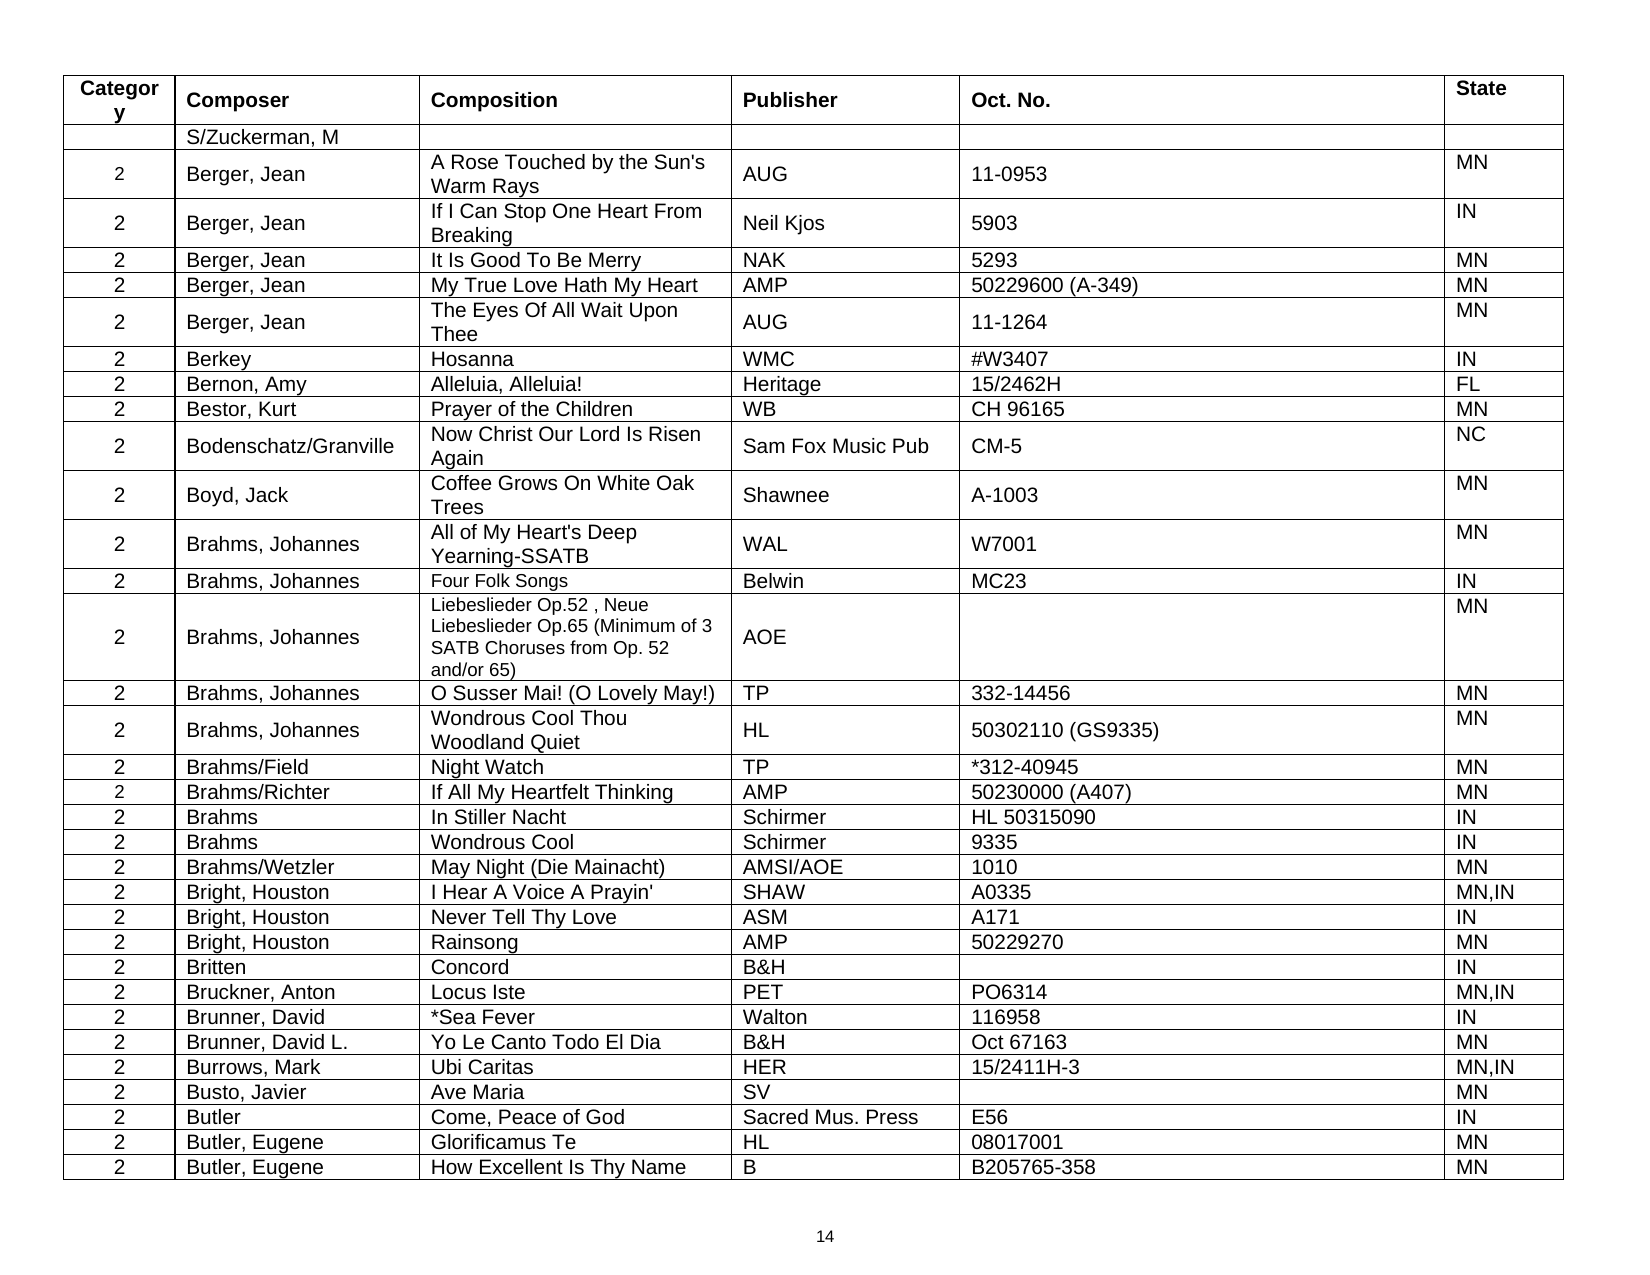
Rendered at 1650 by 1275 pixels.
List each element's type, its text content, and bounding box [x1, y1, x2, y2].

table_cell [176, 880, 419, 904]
table_header Category [64, 76, 174, 124]
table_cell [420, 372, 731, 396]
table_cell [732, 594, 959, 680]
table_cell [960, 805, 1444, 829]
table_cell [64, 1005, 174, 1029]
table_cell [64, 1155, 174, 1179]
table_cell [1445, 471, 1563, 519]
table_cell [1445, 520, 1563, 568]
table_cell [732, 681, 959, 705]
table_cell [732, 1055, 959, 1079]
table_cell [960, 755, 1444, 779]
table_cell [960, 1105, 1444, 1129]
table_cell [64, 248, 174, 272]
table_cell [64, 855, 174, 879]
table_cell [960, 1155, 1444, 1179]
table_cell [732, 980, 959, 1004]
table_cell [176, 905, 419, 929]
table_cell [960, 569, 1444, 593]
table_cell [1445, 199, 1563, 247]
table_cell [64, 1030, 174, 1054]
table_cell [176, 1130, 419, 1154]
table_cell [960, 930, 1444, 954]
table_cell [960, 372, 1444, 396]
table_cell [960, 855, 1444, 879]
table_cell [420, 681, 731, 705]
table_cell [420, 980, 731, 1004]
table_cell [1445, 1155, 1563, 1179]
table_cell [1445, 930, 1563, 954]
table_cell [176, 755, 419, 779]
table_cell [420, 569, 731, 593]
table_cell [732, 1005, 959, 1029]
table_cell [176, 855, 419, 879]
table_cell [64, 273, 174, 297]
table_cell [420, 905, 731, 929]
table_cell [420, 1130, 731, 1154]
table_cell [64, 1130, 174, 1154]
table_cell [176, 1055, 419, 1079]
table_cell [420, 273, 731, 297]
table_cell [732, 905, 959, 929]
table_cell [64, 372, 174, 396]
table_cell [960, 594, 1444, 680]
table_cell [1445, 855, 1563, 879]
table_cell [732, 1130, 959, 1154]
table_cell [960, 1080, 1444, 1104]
table_header State [1445, 76, 1563, 124]
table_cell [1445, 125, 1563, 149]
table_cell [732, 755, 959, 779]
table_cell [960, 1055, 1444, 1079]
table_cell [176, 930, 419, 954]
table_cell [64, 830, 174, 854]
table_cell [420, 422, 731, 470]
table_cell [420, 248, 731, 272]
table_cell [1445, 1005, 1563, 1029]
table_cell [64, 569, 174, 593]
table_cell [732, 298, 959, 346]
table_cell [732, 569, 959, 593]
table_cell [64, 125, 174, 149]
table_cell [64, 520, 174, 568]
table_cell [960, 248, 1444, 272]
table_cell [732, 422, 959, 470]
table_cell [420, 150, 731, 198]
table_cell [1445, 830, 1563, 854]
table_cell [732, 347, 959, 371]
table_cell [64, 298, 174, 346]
table_header Oct. No. [960, 76, 1444, 124]
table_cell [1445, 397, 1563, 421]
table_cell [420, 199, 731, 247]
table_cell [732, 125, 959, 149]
table_header Composer [176, 76, 419, 124]
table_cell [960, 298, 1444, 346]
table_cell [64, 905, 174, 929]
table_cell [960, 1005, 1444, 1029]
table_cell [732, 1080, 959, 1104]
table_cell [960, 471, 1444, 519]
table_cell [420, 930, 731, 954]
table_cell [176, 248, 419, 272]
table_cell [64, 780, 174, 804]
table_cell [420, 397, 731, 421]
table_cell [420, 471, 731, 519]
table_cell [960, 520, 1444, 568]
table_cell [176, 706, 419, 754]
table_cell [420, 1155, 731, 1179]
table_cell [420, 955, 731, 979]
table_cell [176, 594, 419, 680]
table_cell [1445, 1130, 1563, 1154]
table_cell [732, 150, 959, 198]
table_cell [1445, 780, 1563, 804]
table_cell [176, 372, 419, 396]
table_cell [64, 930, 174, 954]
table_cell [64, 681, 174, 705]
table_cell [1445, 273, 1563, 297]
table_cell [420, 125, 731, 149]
table_header Composition [420, 76, 731, 124]
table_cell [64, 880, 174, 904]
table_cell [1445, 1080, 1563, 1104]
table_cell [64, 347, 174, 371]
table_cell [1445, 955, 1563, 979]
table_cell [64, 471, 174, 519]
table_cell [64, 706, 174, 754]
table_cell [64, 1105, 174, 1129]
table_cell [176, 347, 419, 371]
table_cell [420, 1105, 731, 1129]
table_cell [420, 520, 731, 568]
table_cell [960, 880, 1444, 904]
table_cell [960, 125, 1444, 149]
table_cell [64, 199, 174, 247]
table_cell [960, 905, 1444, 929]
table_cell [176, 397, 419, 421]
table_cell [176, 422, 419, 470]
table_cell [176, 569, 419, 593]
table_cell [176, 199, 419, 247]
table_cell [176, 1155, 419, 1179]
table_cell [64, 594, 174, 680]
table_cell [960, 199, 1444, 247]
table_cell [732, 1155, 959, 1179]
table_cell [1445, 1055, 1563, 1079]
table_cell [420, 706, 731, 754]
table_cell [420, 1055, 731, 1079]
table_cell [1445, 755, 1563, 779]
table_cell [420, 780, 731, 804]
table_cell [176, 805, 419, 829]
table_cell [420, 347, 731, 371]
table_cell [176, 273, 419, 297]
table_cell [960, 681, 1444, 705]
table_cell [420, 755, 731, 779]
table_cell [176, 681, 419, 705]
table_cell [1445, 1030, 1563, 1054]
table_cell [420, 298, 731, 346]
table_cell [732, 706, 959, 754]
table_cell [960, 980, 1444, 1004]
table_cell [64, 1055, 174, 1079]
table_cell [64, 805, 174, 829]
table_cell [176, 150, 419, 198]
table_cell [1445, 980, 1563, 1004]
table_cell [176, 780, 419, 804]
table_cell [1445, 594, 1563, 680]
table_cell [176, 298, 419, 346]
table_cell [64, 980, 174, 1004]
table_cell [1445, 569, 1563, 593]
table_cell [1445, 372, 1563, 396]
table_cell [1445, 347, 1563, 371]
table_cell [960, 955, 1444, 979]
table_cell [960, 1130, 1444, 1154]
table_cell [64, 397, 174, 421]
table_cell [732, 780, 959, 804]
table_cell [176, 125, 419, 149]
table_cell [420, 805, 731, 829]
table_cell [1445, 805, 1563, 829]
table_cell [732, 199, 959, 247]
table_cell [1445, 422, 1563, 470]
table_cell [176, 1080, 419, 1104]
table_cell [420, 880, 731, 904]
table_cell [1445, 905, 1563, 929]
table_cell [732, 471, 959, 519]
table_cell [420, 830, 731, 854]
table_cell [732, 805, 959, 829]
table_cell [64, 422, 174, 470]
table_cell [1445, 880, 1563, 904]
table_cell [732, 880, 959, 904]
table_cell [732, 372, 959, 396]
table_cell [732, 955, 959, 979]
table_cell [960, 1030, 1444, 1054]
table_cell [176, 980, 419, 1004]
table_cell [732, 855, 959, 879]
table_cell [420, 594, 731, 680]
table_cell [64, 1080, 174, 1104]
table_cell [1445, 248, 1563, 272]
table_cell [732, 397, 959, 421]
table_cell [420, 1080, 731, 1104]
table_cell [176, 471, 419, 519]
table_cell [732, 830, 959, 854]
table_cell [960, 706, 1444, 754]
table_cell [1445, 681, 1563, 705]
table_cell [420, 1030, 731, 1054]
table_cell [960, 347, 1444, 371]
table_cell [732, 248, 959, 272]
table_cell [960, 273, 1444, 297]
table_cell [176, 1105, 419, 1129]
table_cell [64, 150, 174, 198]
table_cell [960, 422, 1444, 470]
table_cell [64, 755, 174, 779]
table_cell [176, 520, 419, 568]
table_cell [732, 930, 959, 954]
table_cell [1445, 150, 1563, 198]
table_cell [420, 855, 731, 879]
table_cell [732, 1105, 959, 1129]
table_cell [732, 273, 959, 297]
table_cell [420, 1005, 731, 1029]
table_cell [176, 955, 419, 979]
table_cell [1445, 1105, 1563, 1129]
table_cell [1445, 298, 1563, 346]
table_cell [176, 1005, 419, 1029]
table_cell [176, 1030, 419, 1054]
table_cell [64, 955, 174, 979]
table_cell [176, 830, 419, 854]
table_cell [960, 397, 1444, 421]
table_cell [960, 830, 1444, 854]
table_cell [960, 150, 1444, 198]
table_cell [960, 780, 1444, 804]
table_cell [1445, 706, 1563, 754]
table_header Publisher [732, 76, 959, 124]
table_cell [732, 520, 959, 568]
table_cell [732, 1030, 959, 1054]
